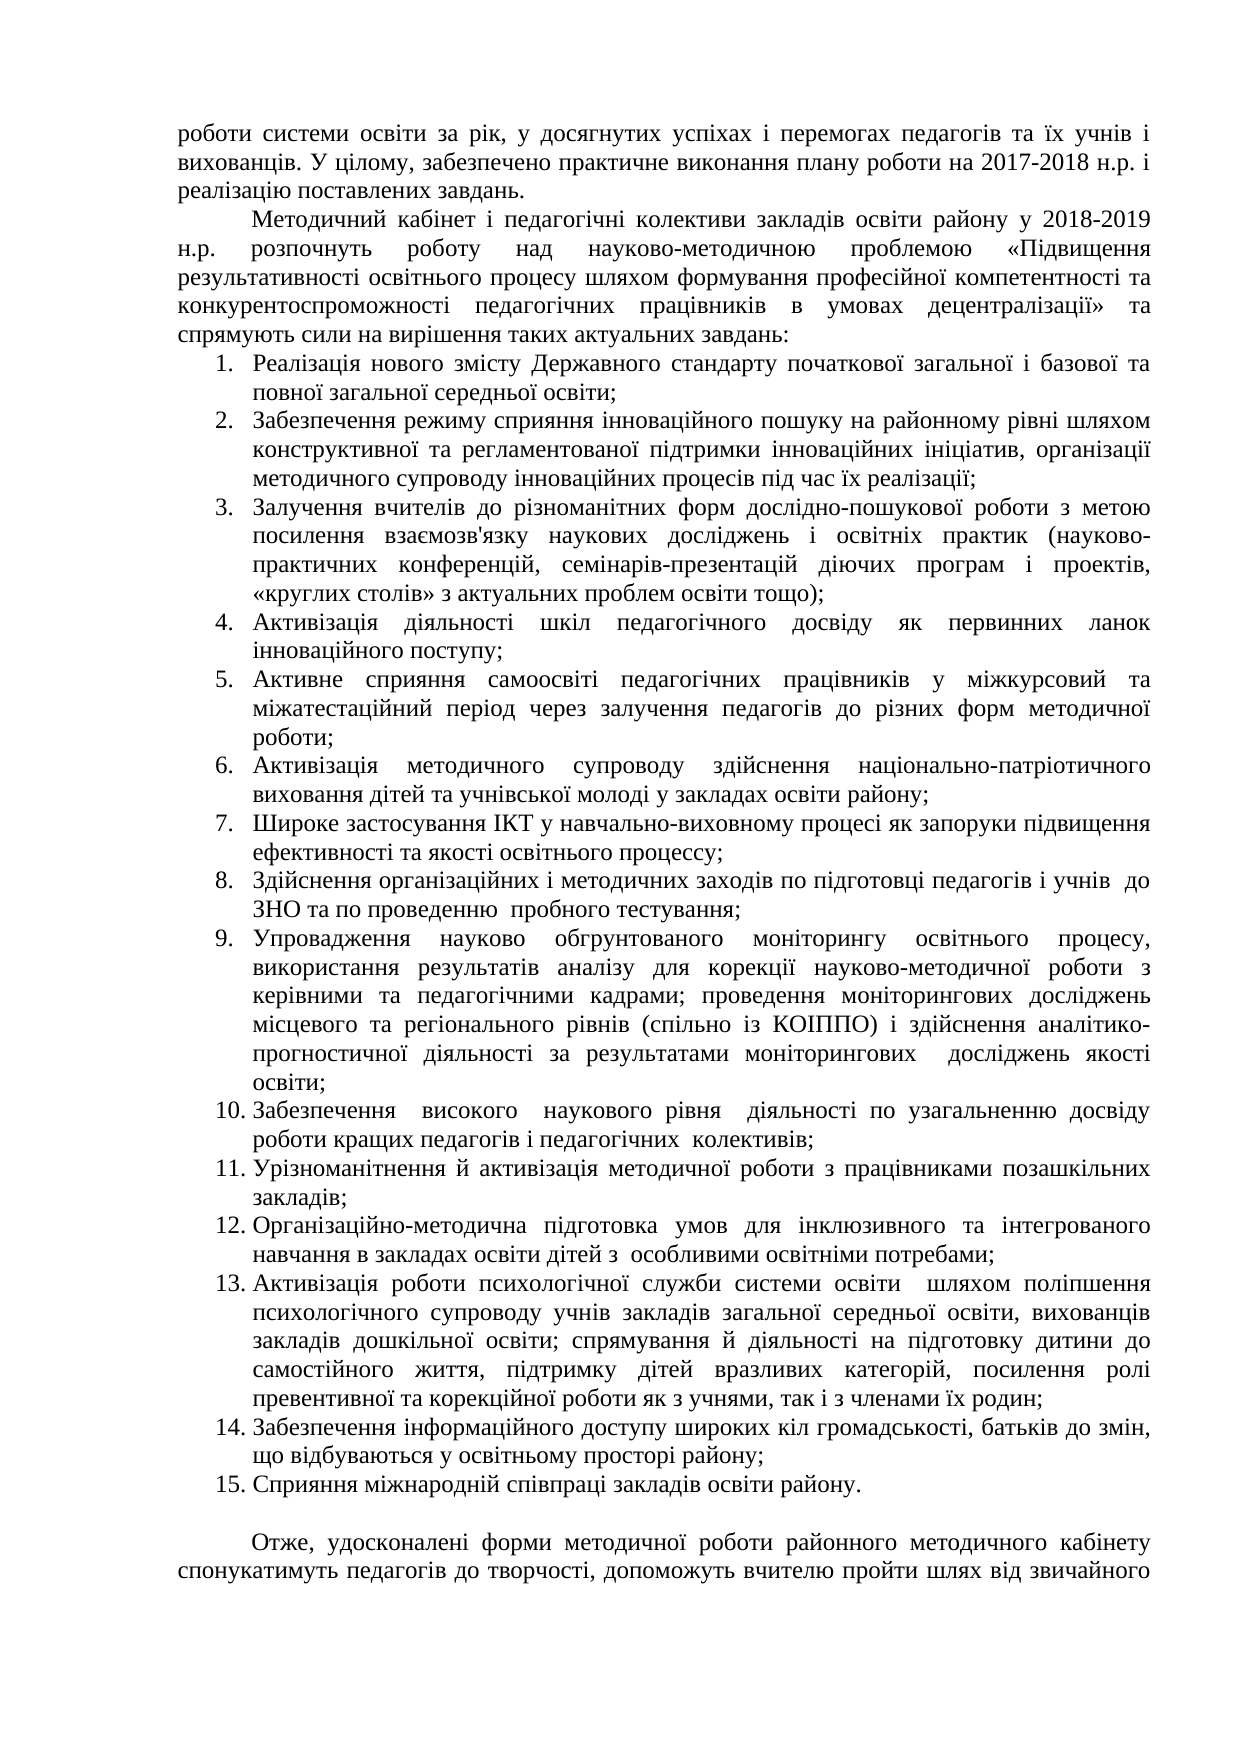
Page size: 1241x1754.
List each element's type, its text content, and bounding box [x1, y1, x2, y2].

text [177, 118, 1152, 204]
list Здійснення організаційних і методичних заходів по підготовці педагогів і учнів до ЗНО та по проведенню пробного тестування; [215, 866, 1152, 923]
list Активізація методичного супроводу здійснення національно-патріотичного виховання дітей та учнівської молоді у закладах освіти району; [215, 751, 1152, 808]
list Залучення вчителів до різноманітних форм дослідно-пошукової роботи з метою посилення взаємозв'язку наукових досліджень і освітніх практик (науково-практичних конференцій, семінарів-презентацій діючих програм і проектів, «круглих столів» з актуальних проблем освіти тощо); [215, 492, 1152, 607]
list Забезпечення високого наукового рівня діяльності по узагальненню досвіду роботи кращих педагогів і педагогічних колективів; [215, 1096, 1152, 1153]
list Сприяння міжнародній співпраці закладів освіти району. [215, 1469, 1152, 1498]
text Методичний кабінет і педагогічні колективи закладів освіти району у 2018-2019 н.р. розпочнуть роботу над науково-методичною проблемою «Підвищення результативності освітнього процесу шляхом формування професійної компетентності та конкурентоспроможності педагогічних працівників в умовах децентралізації» та спрямують сили на вирішення таких актуальних завдань: [177, 204, 1152, 348]
list Забезпечення режиму сприяння інноваційного пошуку на районному рівні шляхом конструктивної та регламентованої підтримки інноваційних ініціатив, організації методичного супроводу інноваційних процесів під час їх реалізації; [215, 406, 1152, 492]
list Активізація діяльності шкіл педагогічного досвіду як первинних ланок інноваційного поступу; [215, 607, 1152, 664]
list Урізноманітнення й активізація методичної роботи з працівниками позашкільних закладів; [215, 1153, 1152, 1211]
list Широке застосування ІКТ у навчально-виховному процесі як запоруки підвищення ефективності та якості освітнього процессу; [215, 808, 1152, 866]
list Активне сприяння самоосвіті педагогічних працівників у міжкурсовий та міжатестаційний період через залучення педагогів до різних форм методичної роботи; [215, 664, 1152, 751]
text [177, 1527, 1152, 1584]
list Реалізація нового змісту Державного стандарту початкової загальної і базової та повної загальної середньої освіти; [215, 348, 1152, 406]
list Упровадження науково обгрунтованого моніторингу освітнього процесу, використання результатів аналізу для корекції науково-методичної роботи з керівними та педагогічними кадрами; проведення моніторингових досліджень місцевого та регіонального рівнів (спільно із КОІППО) і здійснення аналітико-прогностичної діяльності за результатами моніторингових досліджень якості освіти; [215, 923, 1152, 1096]
list Організаційно-методична підготовка умов для інклюзивного та інтегрованого навчання в закладах освіти дітей з особливими освітніми потребами; [215, 1211, 1152, 1268]
list Забезпечення інформаційного доступу широких кіл громадськості, батьків до змін, що відбуваються у освітньому просторі району; [215, 1412, 1152, 1469]
list Активізація роботи психологічної служби системи освіти шляхом поліпшення психологічного супроводу учнів закладів загальної середньої освіти, вихованців закладів дошкільної освіти; спрямування й діяльності на підготовку дитини до самостійного життя, підтримку дітей вразливих категорій, посилення ролі превентивної та корекційної роботи як з учнями, так і з членами їх родин; [215, 1268, 1152, 1412]
